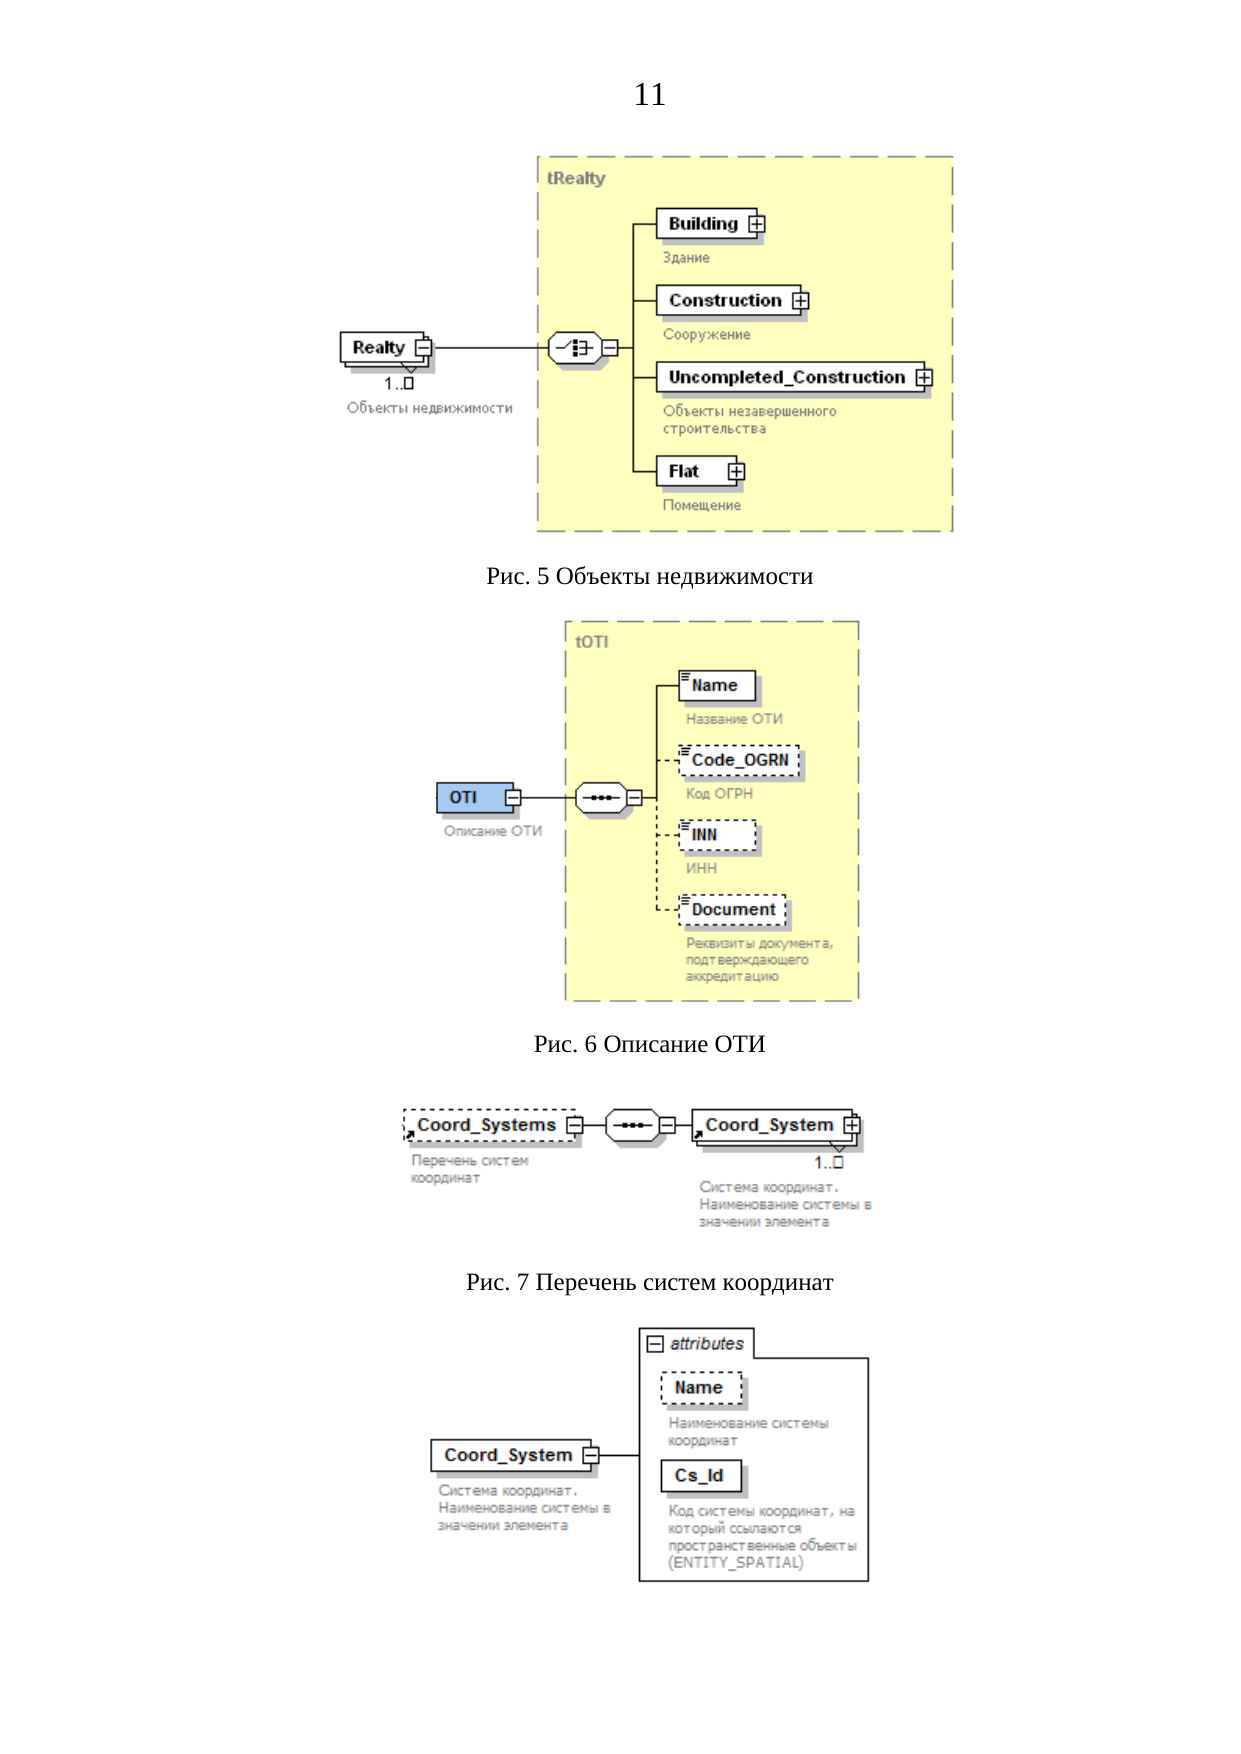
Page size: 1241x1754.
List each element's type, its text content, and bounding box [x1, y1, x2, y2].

picture [415, 1321, 884, 1590]
text Рис. 7 Перечень систем координат [118, 1267, 1181, 1296]
picture [337, 150, 963, 537]
text Рис. 5 Объекты недвижимости [118, 561, 1181, 590]
picture [402, 1095, 897, 1230]
text Рис. 6 Описание ОТИ [118, 1029, 1181, 1058]
picture [435, 615, 864, 1005]
